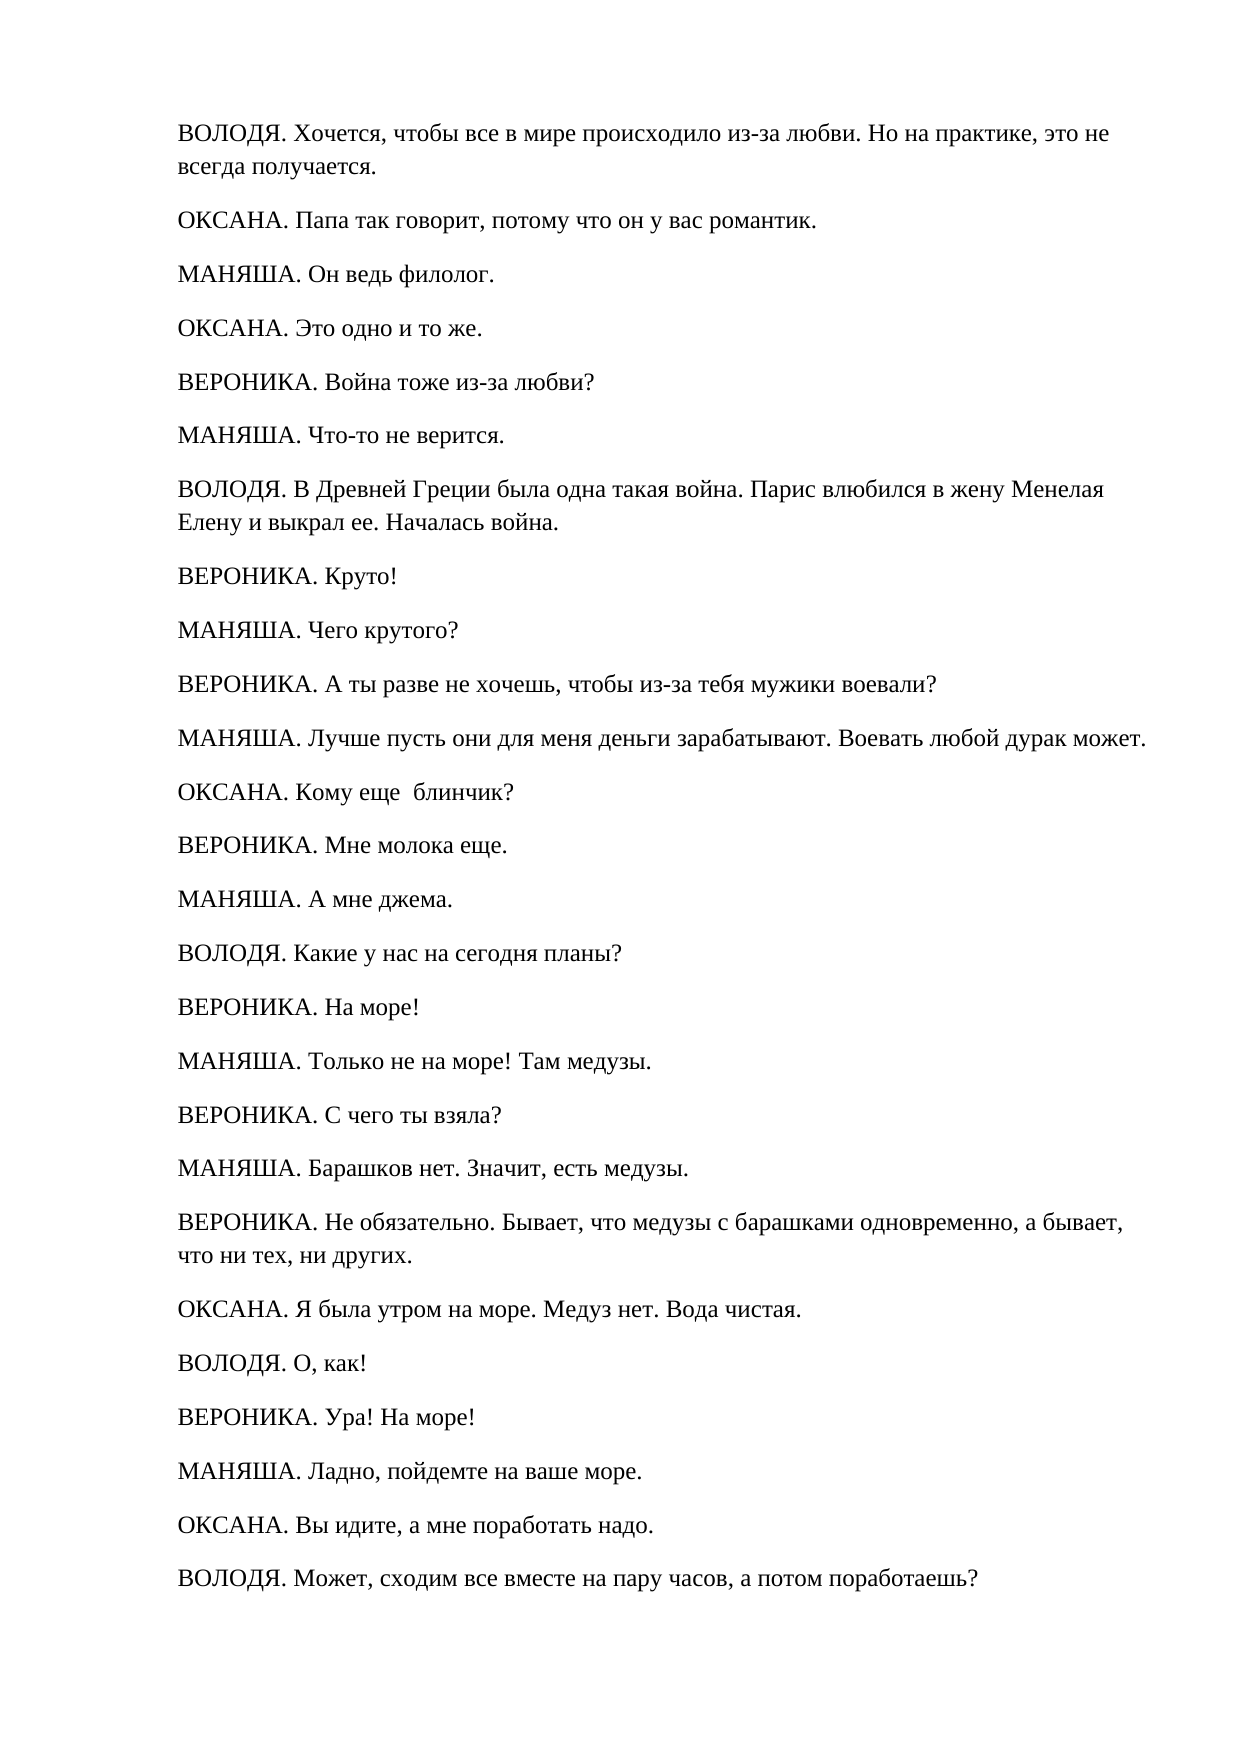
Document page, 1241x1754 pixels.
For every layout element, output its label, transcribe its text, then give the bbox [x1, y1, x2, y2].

text ВЕРОНИКА. Война тоже из-за любви? [177, 367, 1152, 395]
text ОКСАНА. Кому еще блинчик? [177, 777, 1152, 805]
text МАНЯША. Ладно, пойдемте на ваше море. [177, 1456, 1152, 1484]
text ВОЛОДЯ. О, как! [177, 1348, 1152, 1377]
text ВЕРОНИКА. На море! [177, 992, 1152, 1021]
text ВОЛОДЯ. Может, сходим все вместе на пару часов, а потом поработаешь? [177, 1563, 1152, 1592]
text МАНЯША. Только не на море! Там медузы. [177, 1046, 1152, 1074]
text МАНЯША. Он ведь филолог. [177, 259, 1152, 288]
text ОКСАНА. Я была утром на море. Медуз нет. Вода чистая. [177, 1294, 1152, 1323]
text МАНЯША. Барашков нет. Значит, есть медузы. [177, 1153, 1152, 1182]
text ОКСАНА. Это одно и то же. [177, 313, 1152, 341]
text ВЕРОНИКА. А ты разве не хочешь, чтобы из-за тебя мужики воевали? [177, 669, 1152, 698]
text ВЕРОНИКА. Мне молока еще. [177, 830, 1152, 859]
text ВЕРОНИКА. Ура! На море! [177, 1402, 1152, 1431]
text ВОЛОДЯ. Хочется, чтобы все в мире происходило из-за любви. Но на практике, это не всегда получается. [177, 118, 1152, 180]
text МАНЯША. Лучше пусть они для меня деньги зарабатывают. Воевать любой дурак может. [177, 723, 1152, 751]
text ВЕРОНИКА. Не обязательно. Бывает, что медузы с барашками одновременно, а бывает, что ни тех, ни других. [177, 1207, 1152, 1269]
text ВОЛОДЯ. В Древней Греции была одна такая война. Парис влюбился в жену Менелая Елену и выкрал ее. Началась война. [177, 474, 1152, 536]
text ВЕРОНИКА. Круто! [177, 561, 1152, 590]
text ОКСАНА. Вы идите, а мне поработать надо. [177, 1510, 1152, 1538]
text ОКСАНА. Папа так говорит, потому что он у вас романтик. [177, 205, 1152, 234]
text МАНЯША. А мне джема. [177, 884, 1152, 913]
text ВОЛОДЯ. Какие у нас на сегодня планы? [177, 938, 1152, 967]
text МАНЯША. Чего крутого? [177, 615, 1152, 644]
text ВЕРОНИКА. С чего ты взяла? [177, 1100, 1152, 1128]
text МАНЯША. Что-то не верится. [177, 420, 1152, 449]
